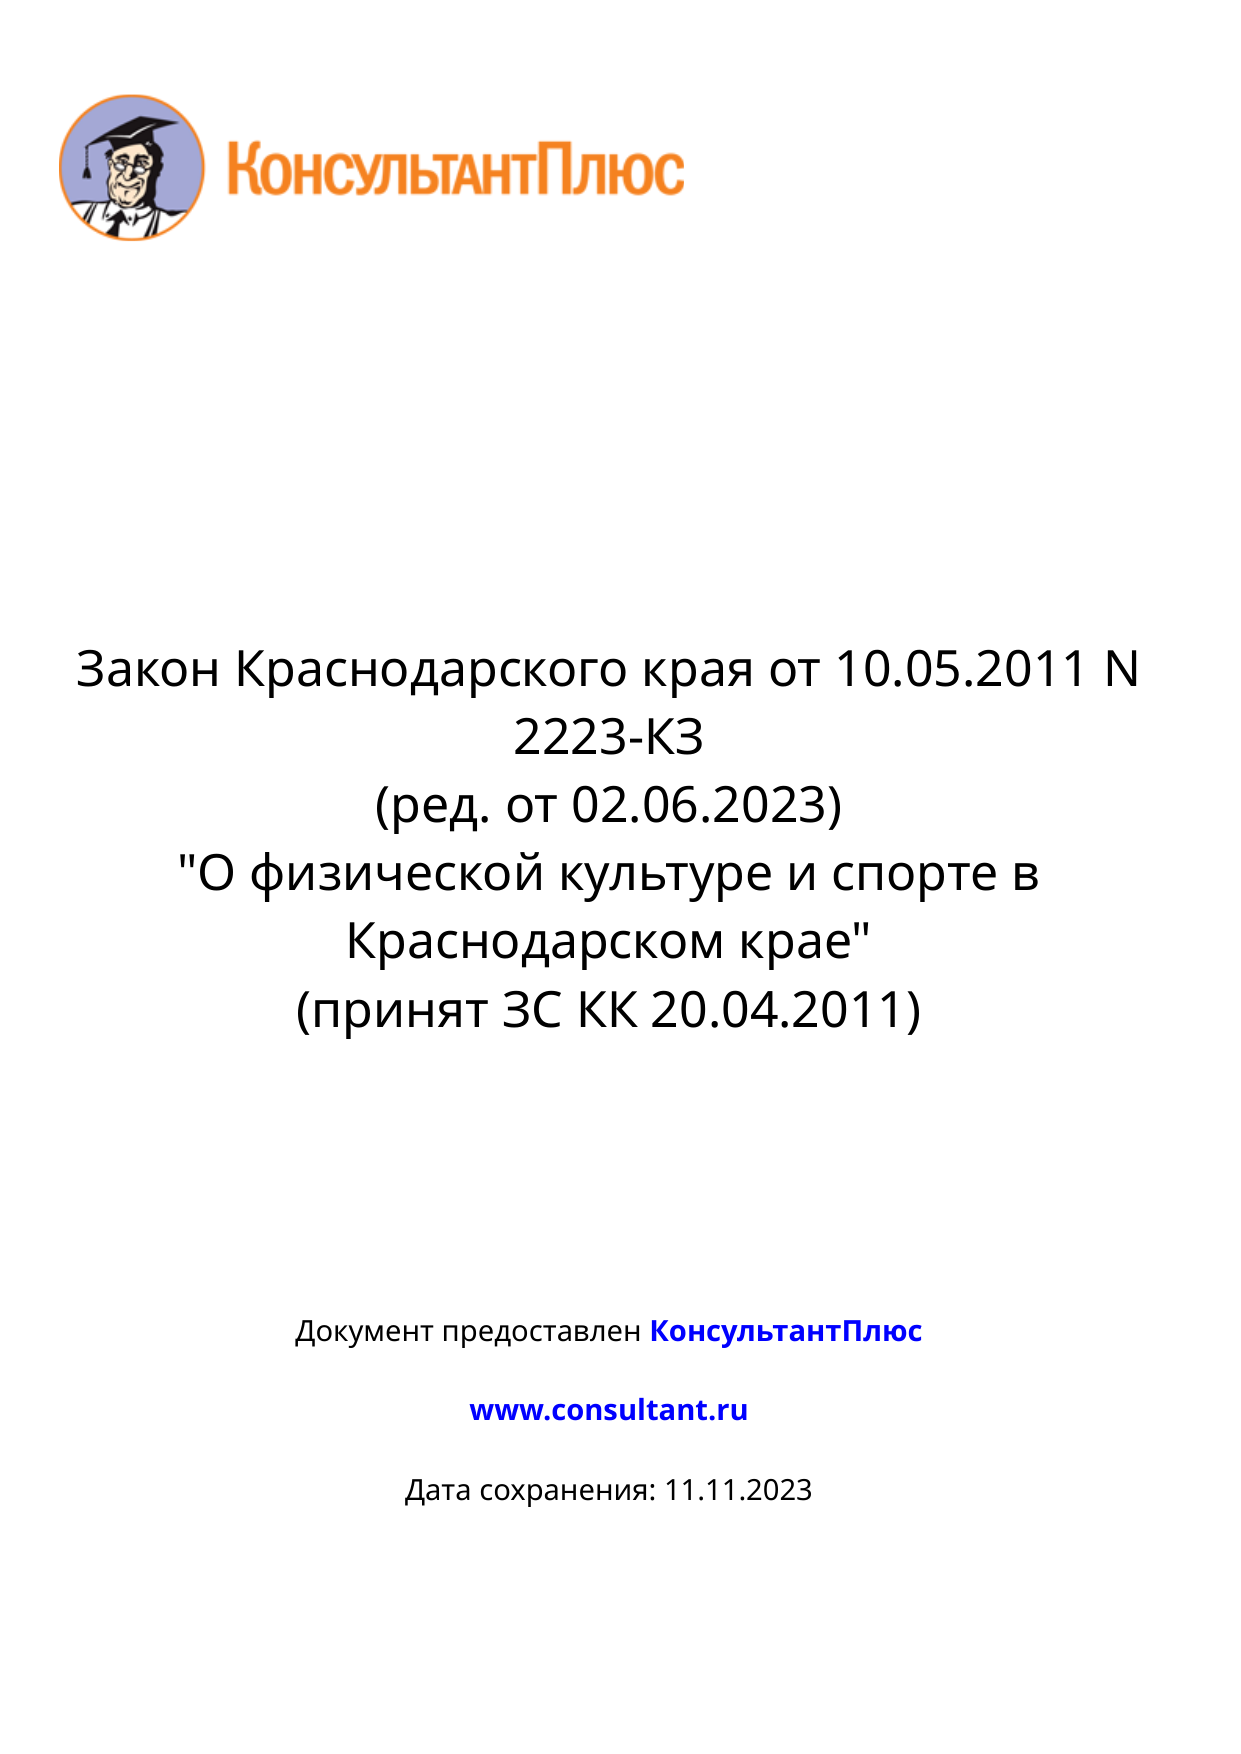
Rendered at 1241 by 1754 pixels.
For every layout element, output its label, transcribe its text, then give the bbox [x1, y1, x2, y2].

table_cell Документ предоставлен КонсультантПлюс www.consultant.ru Дата сохранения: 11.11.2023 [51, 1272, 1167, 1587]
table_cell Закон Краснодарского края от 10.05.2011 N 2223-КЗ (ред. от 02.06.2023) "О физической культуре и спорте в Краснодарском крае" (принят ЗС КК 20.04.2011) [51, 403, 1167, 1272]
table_header [51, 88, 1167, 403]
picture [59, 93, 684, 243]
